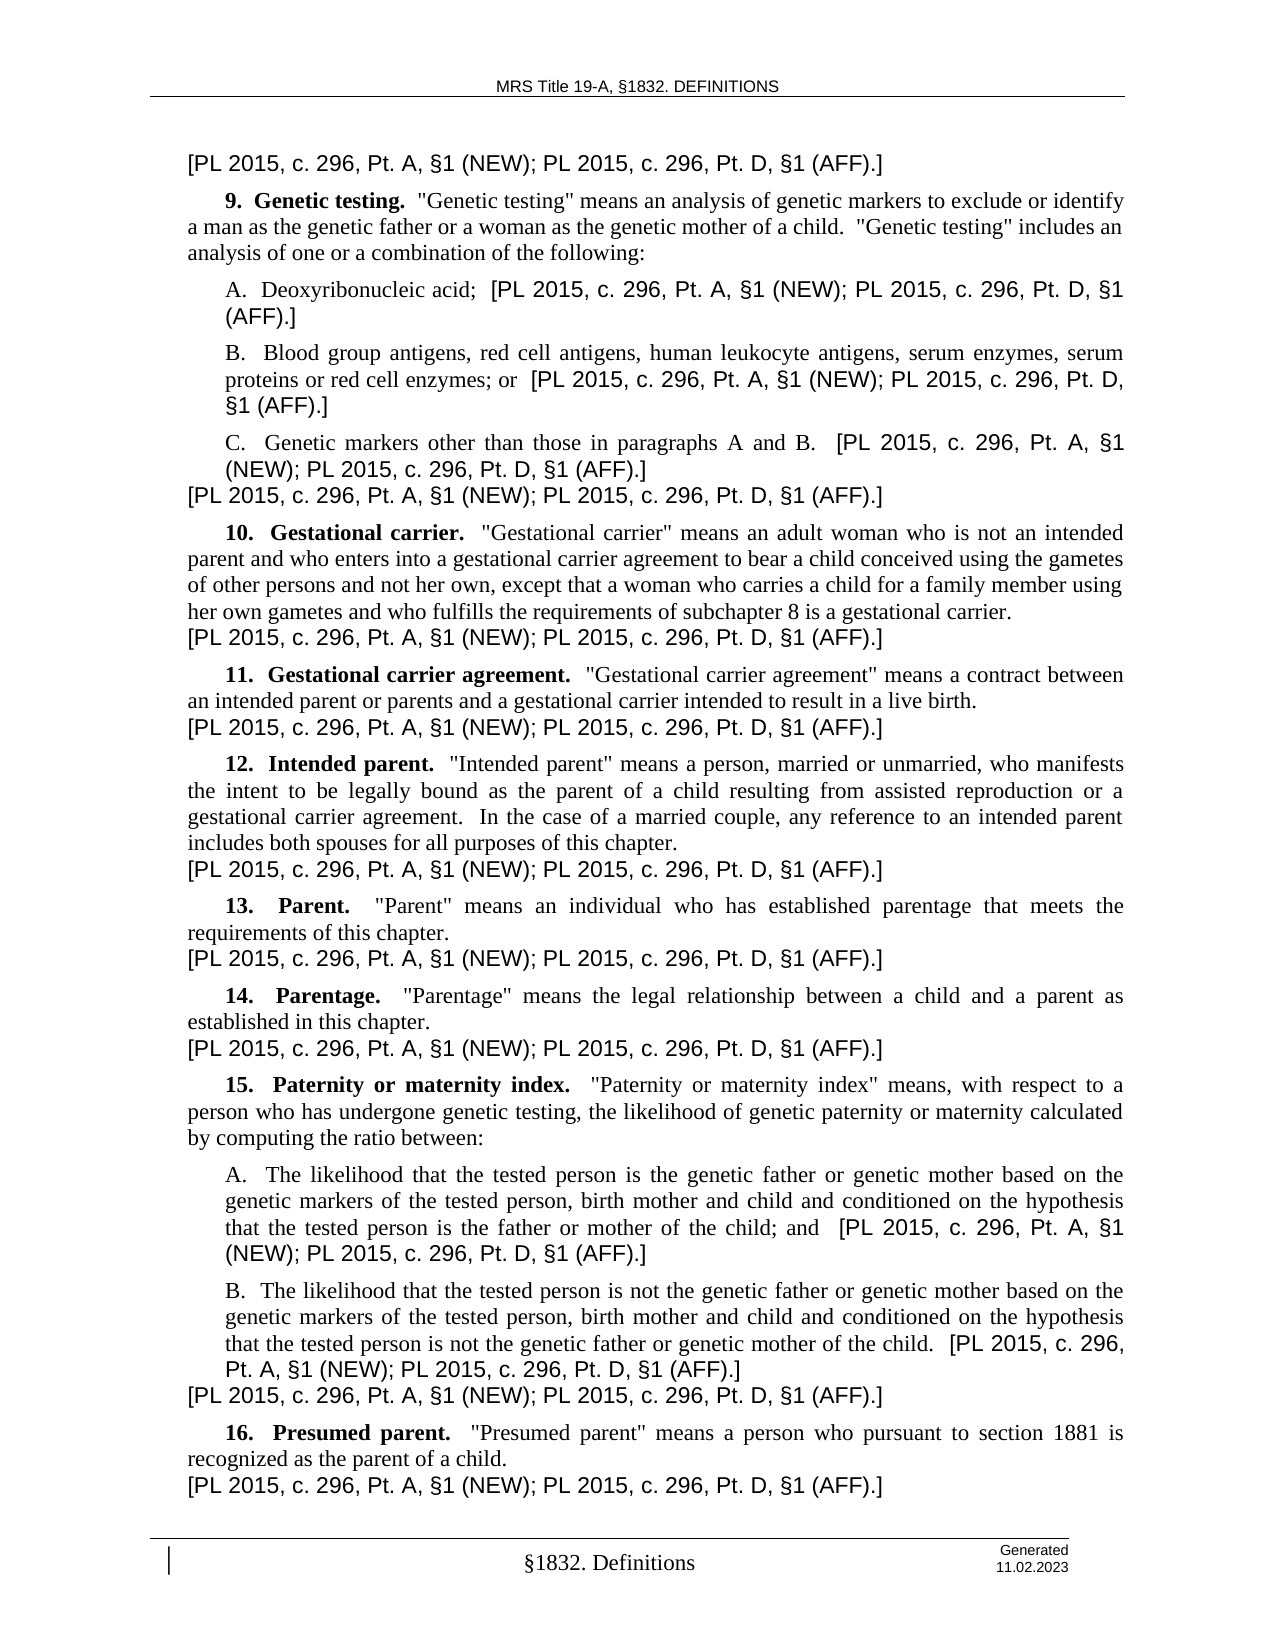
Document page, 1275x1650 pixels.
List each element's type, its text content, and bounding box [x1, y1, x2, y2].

text [PL 2015, c. 296, Pt. A, §1 (NEW); PL 2015, c. 296, Pt. D, §1 (AFF).] [187, 482, 1125, 508]
text [PL 2015, c. 296, Pt. A, §1 (NEW); PL 2015, c. 296, Pt. D, §1 (AFF).] [187, 713, 1125, 740]
text [PL 2015, c. 296, Pt. A, §1 (NEW); PL 2015, c. 296, Pt. D, §1 (AFF).] [187, 1035, 1125, 1061]
text [PL 2015, c. 296, Pt. A, §1 (NEW); PL 2015, c. 296, Pt. D, §1 (AFF).] [187, 1472, 1125, 1498]
text [PL 2015, c. 296, Pt. A, §1 (NEW); PL 2015, c. 296, Pt. D, §1 (AFF).] [187, 856, 1125, 882]
text 9. Genetic testing. "Genetic testing" means an analysis of genetic markers to exclude or identify a man as the genetic father or a woman as the genetic mother of a child. "Genetic testing" includes an analysis of one or a combination of the following: [187, 187, 1125, 266]
text [PL 2015, c. 296, Pt. A, §1 (NEW); PL 2015, c. 296, Pt. D, §1 (AFF).] [187, 624, 1125, 650]
text 14. Parentage. "Parentage" means the legal relationship between a child and a parent as established in this chapter. [187, 982, 1125, 1035]
text 12. Intended parent. "Intended parent" means a person, married or unmarried, who manifests the intent to be legally bound as the parent of a child resulting from assisted reproduction or a gestational carrier agreement. In the case of a married couple, any reference to an intended parent includes both spouses for all purposes of this chapter. [187, 750, 1125, 856]
text 15. Paternity or maternity index. "Paternity or maternity index" means, with respect to a person who has undergone genetic testing, the likelihood of genetic paternity or maternity calculated by computing the ratio between: [187, 1071, 1125, 1151]
text A. The likelihood that the tested person is the genetic father or genetic mother based on the genetic markers of the tested person, birth mother and child and conditioned on the hypothesis that the tested person is the father or mother of the child; and [PL 2015, c. 296, Pt. A, §1 (NEW); PL 2015, c. 296, Pt. D, §1 (AFF).] [225, 1161, 1125, 1266]
text 10. Gestational carrier. "Gestational carrier" means an adult woman who is not an intended parent and who enters into a gestational carrier agreement to bear a child conceived using the gametes of other persons and not her own, except that a woman who carries a child for a family member using her own gametes and who fulfills the requirements of subchapter 8 is a gestational carrier. [187, 519, 1125, 624]
text B. Blood group antigens, red cell antigens, human leukocyte antigens, serum enzymes, serum proteins or red cell enzymes; or [PL 2015, c. 296, Pt. A, §1 (NEW); PL 2015, c. 296, Pt. D, §1 (AFF).] [225, 339, 1125, 419]
text [PL 2015, c. 296, Pt. A, §1 (NEW); PL 2015, c. 296, Pt. D, §1 (AFF).] [187, 945, 1125, 972]
text [PL 2015, c. 296, Pt. A, §1 (NEW); PL 2015, c. 296, Pt. D, §1 (AFF).] [187, 150, 1125, 176]
text 11. Gestational carrier agreement. "Gestational carrier agreement" means a contract between an intended parent or parents and a gestational carrier intended to result in a live birth. [187, 661, 1125, 713]
text B. The likelihood that the tested person is not the genetic father or genetic mother based on the genetic markers of the tested person, birth mother and child and conditioned on the hypothesis that the tested person is not the genetic father or genetic mother of the child. [PL 2015, c. 296, Pt. A, §1 (NEW); PL 2015, c. 296, Pt. D, §1 (AFF).] [225, 1277, 1125, 1382]
text A. Deoxyribonucleic acid; [PL 2015, c. 296, Pt. A, §1 (NEW); PL 2015, c. 296, Pt. D, §1 (AFF).] [225, 276, 1125, 329]
text C. Genetic markers other than those in paragraphs A and B. [PL 2015, c. 296, Pt. A, §1 (NEW); PL 2015, c. 296, Pt. D, §1 (AFF).] [225, 429, 1125, 482]
text [PL 2015, c. 296, Pt. A, §1 (NEW); PL 2015, c. 296, Pt. D, §1 (AFF).] [187, 1382, 1125, 1409]
text 13. Parent. "Parent" means an individual who has established parentage that meets the requirements of this chapter. [187, 892, 1125, 945]
text 16. Presumed parent. "Presumed parent" means a person who pursuant to section 1881 is recognized as the parent of a child. [187, 1419, 1125, 1472]
